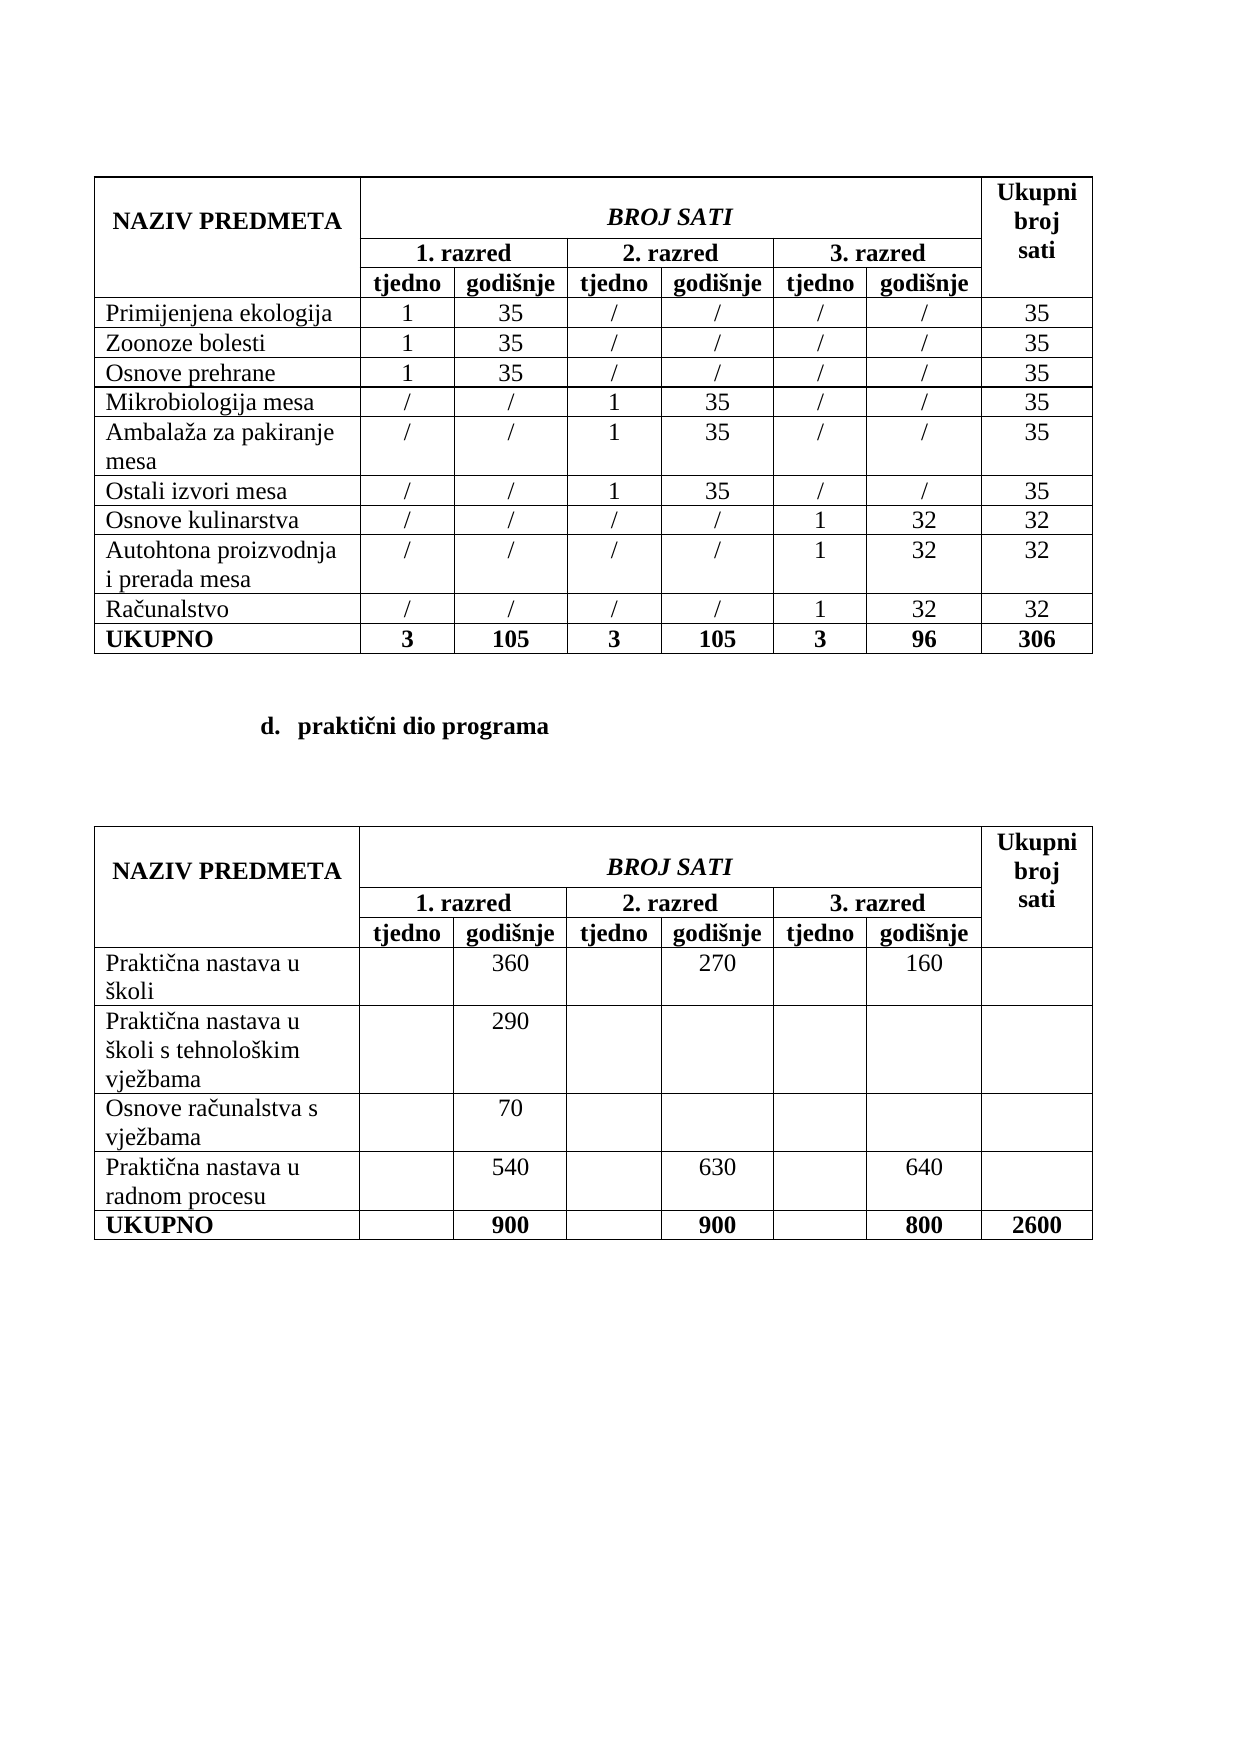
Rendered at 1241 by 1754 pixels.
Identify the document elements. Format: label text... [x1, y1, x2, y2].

table_cell 32 [867, 594, 981, 623]
table_header NAZIV PREDMETA [95, 178, 360, 297]
table_cell 105 [662, 624, 773, 652]
table_cell Ostali izvori mesa [95, 476, 360, 504]
table_cell 270 [662, 948, 773, 1005]
table_cell / [455, 417, 567, 475]
table_cell godišnje [454, 918, 566, 947]
table_cell 360 [454, 948, 566, 1005]
table_cell / [774, 358, 866, 386]
table_cell [774, 1152, 866, 1209]
table_cell 640 [867, 1152, 981, 1209]
table_cell [982, 948, 1092, 1005]
table_header NAZIV PREDMETA [95, 827, 359, 947]
table_cell 1 [568, 476, 661, 504]
table_cell 32 [867, 535, 981, 593]
table_cell UKUPNO [95, 624, 360, 652]
table_cell 306 [982, 624, 1092, 652]
table_cell [360, 948, 453, 1005]
table_cell 1. razred [360, 888, 566, 917]
table_cell Primijenjena ekologija [95, 298, 360, 327]
table_cell 96 [867, 624, 981, 652]
table_cell 35 [982, 476, 1092, 504]
table_cell 2600 [982, 1211, 1092, 1239]
table_cell 35 [455, 298, 567, 327]
table_header Ukupni broj sati [982, 178, 1092, 297]
table_cell 35 [982, 328, 1092, 357]
table_cell 3 [774, 624, 866, 652]
table_cell tjedno [774, 268, 866, 297]
table_cell 3 [361, 624, 454, 652]
table_cell [567, 1211, 661, 1239]
table_cell tjedno [774, 918, 866, 947]
table_cell [774, 948, 866, 1005]
table_cell [774, 1006, 866, 1092]
table_cell godišnje [662, 268, 773, 297]
table_cell tjedno [361, 268, 454, 297]
table_cell / [774, 417, 866, 475]
table_cell / [361, 417, 454, 475]
table_cell 290 [454, 1006, 566, 1092]
table_cell godišnje [662, 918, 773, 947]
table_cell 540 [454, 1152, 566, 1209]
table_cell Mikrobiologija mesa [95, 388, 360, 416]
table_cell / [455, 388, 567, 416]
table_cell 630 [662, 1152, 773, 1209]
table_cell [567, 948, 661, 1005]
table_cell Praktična nastava u školi [95, 948, 359, 1005]
table_cell [567, 1094, 661, 1151]
table_cell Praktična nastava u školi s tehnološkim vježbama [95, 1006, 359, 1092]
table_cell 32 [982, 535, 1092, 593]
table_cell [360, 1152, 453, 1209]
table_cell 1 [361, 298, 454, 327]
table_header Ukupni broj sati [982, 827, 1092, 947]
table_cell 1 [568, 388, 661, 416]
table_cell 1 [568, 417, 661, 475]
table_cell godišnje [867, 918, 981, 947]
table_cell 35 [982, 298, 1092, 327]
table_cell / [662, 328, 773, 357]
table_cell / [774, 328, 866, 357]
list praktični dio programa [260, 711, 1093, 740]
table_cell [982, 1006, 1092, 1092]
table_cell 1 [774, 535, 866, 593]
table_cell 1 [774, 506, 866, 534]
table_cell [567, 1152, 661, 1209]
table_cell / [867, 328, 981, 357]
table_cell / [662, 535, 773, 593]
table_cell Osnove kulinarstva [95, 506, 360, 534]
table_cell / [361, 506, 454, 534]
table_cell / [774, 476, 866, 504]
table_cell tjedno [360, 918, 453, 947]
table_cell [982, 1094, 1092, 1151]
table_cell 32 [982, 506, 1092, 534]
table_cell / [455, 594, 567, 623]
table_cell [774, 1094, 866, 1151]
table_cell 35 [982, 388, 1092, 416]
table_cell / [774, 298, 866, 327]
table_cell Računalstvo [95, 594, 360, 623]
table_header BROJ SATI [360, 827, 981, 887]
table_cell [360, 1006, 453, 1092]
table_cell godišnje [867, 268, 981, 297]
table_cell / [455, 506, 567, 534]
table_cell / [867, 298, 981, 327]
table_cell / [662, 358, 773, 386]
table_cell tjedno [568, 268, 661, 297]
table_cell 35 [455, 328, 567, 357]
table_cell 900 [662, 1211, 773, 1239]
table_cell / [867, 358, 981, 386]
table_cell Autohtona proizvodnja i prerada mesa [95, 535, 360, 593]
table_cell 3. razred [774, 888, 981, 917]
table_cell / [568, 594, 661, 623]
table_cell Osnove računalstva s vježbama [95, 1094, 359, 1151]
table_cell / [568, 358, 661, 386]
table_cell [360, 1094, 453, 1151]
table_cell 900 [454, 1211, 566, 1239]
table_cell 35 [662, 476, 773, 504]
table_cell / [662, 594, 773, 623]
table_cell 70 [454, 1094, 566, 1151]
table_cell / [662, 506, 773, 534]
table_cell 800 [867, 1211, 981, 1239]
table_cell 32 [982, 594, 1092, 623]
table_cell / [867, 417, 981, 475]
table_cell 32 [867, 506, 981, 534]
table_cell / [568, 535, 661, 593]
table_cell tjedno [567, 918, 661, 947]
table_cell 35 [982, 417, 1092, 475]
table_cell Zoonoze bolesti [95, 328, 360, 357]
table_cell [662, 1094, 773, 1151]
table_cell / [568, 328, 661, 357]
table_cell / [662, 298, 773, 327]
table_cell 35 [662, 417, 773, 475]
table_cell / [774, 388, 866, 416]
table_cell 35 [662, 388, 773, 416]
table_cell Praktična nastava u radnom procesu [95, 1152, 359, 1209]
table_cell Osnove prehrane [95, 358, 360, 386]
table_cell / [455, 476, 567, 504]
table_cell 1 [774, 594, 866, 623]
table_cell Ambalaža za pakiranje mesa [95, 417, 360, 475]
table_cell / [361, 476, 454, 504]
table_cell 160 [867, 948, 981, 1005]
table_cell / [568, 298, 661, 327]
table_cell UKUPNO [95, 1211, 359, 1239]
table_cell [867, 1006, 981, 1092]
table_cell [982, 1152, 1092, 1209]
table_cell 1. razred [361, 239, 567, 267]
table_cell 35 [982, 358, 1092, 386]
table_cell 1 [361, 328, 454, 357]
table_cell [774, 1211, 866, 1239]
table_cell [567, 1006, 661, 1092]
table_cell godišnje [455, 268, 567, 297]
table_cell / [361, 535, 454, 593]
table_cell [867, 1094, 981, 1151]
table_cell 1 [361, 358, 454, 386]
table_header BROJ SATI [361, 178, 981, 237]
table_cell 2. razred [567, 888, 773, 917]
table_cell 35 [455, 358, 567, 386]
table_cell 105 [455, 624, 567, 652]
table_cell / [361, 388, 454, 416]
table_cell 2. razred [568, 239, 773, 267]
table_cell / [867, 476, 981, 504]
table_cell [360, 1211, 453, 1239]
table_cell 3. razred [774, 239, 981, 267]
table_cell / [568, 506, 661, 534]
table_cell [662, 1006, 773, 1092]
table_cell / [361, 594, 454, 623]
table_cell / [867, 388, 981, 416]
table_cell / [455, 535, 567, 593]
table_cell 3 [568, 624, 661, 652]
